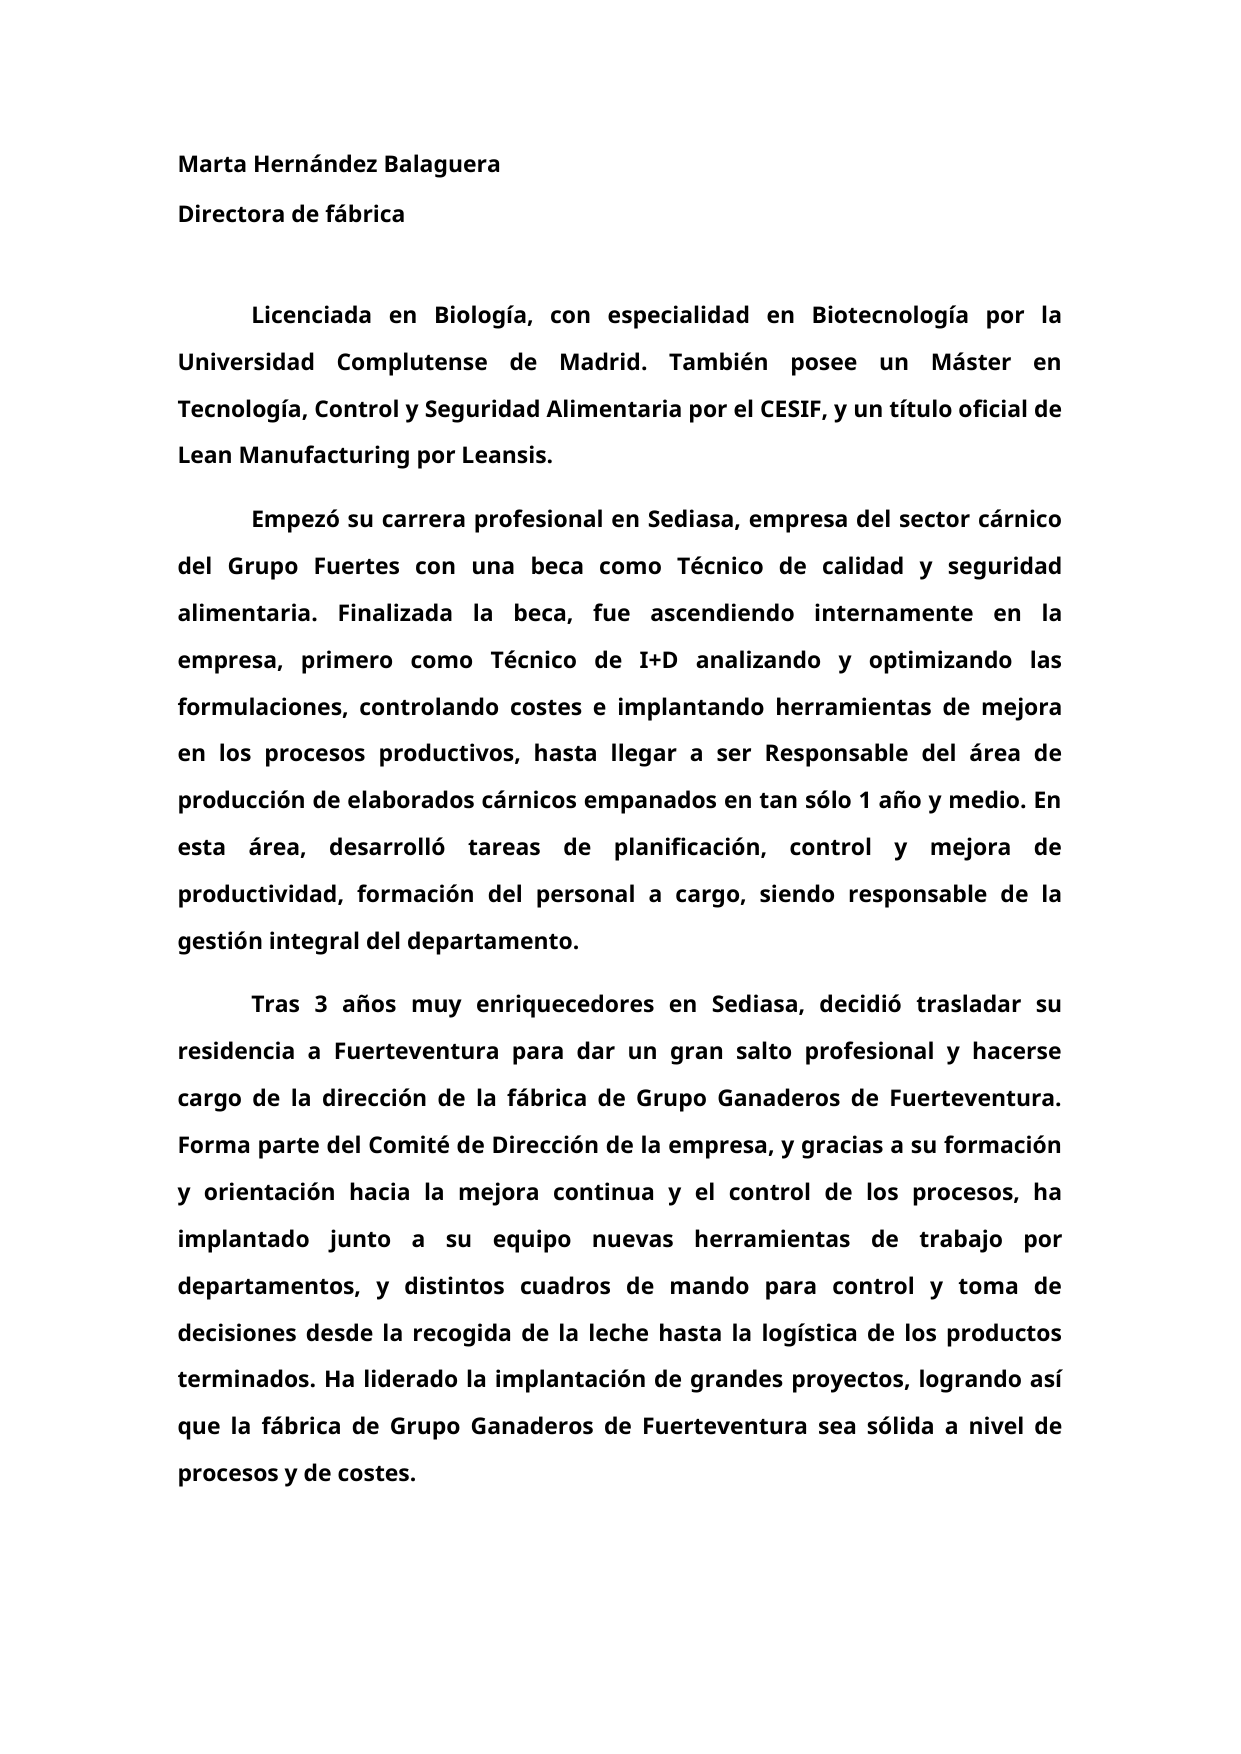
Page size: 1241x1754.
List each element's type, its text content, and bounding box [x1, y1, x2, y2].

text Marta Hernández Balaguera [177, 148, 1063, 179]
text Tras 3 años muy enriquecedores en Sediasa, decidió trasladar su residencia a Fuerteventura para dar un gran salto profesional y hacerse cargo de la dirección de la fábrica de Grupo Ganaderos de Fuerteventura. Forma parte del Comité de Dirección de la empresa, y gracias a su formación y orientación hacia la mejora continua y el control de los procesos, ha implantado junto a su equipo nuevas herramientas de trabajo por departamentos, y distintos cuadros de mando para control y toma de decisiones desde la recogida de la leche hasta la logística de los productos terminados. Ha liderado la implantación de grandes proyectos, logrando así que la fábrica de Grupo Ganaderos de Fuerteventura sea sólida a nivel de procesos y de costes. [177, 988, 1063, 1488]
text Licenciada en Biología, con especialidad en Biotecnología por la Universidad Complutense de Madrid. También posee un Máster en Tecnología, Control y Seguridad Alimentaria por el CESIF, y un título oficial de Lean Manufacturing por Leansis. [177, 299, 1063, 471]
text Empezó su carrera profesional en Sediasa, empresa del sector cárnico del Grupo Fuertes con una beca como Técnico de calidad y seguridad alimentaria. Finalizada la beca, fue ascendiendo internamente en la empresa, primero como Técnico de I+D analizando y optimizando las formulaciones, controlando costes e implantando herramientas de mejora en los procesos productivos, hasta llegar a ser Responsable del área de producción de elaborados cárnicos empanados en tan sólo 1 año y medio. En esta área, desarrolló tareas de planificación, control y mejora de productividad, formación del personal a cargo, siendo responsable de la gestión integral del departamento. [177, 503, 1063, 956]
text Directora de fábrica [177, 198, 1063, 229]
